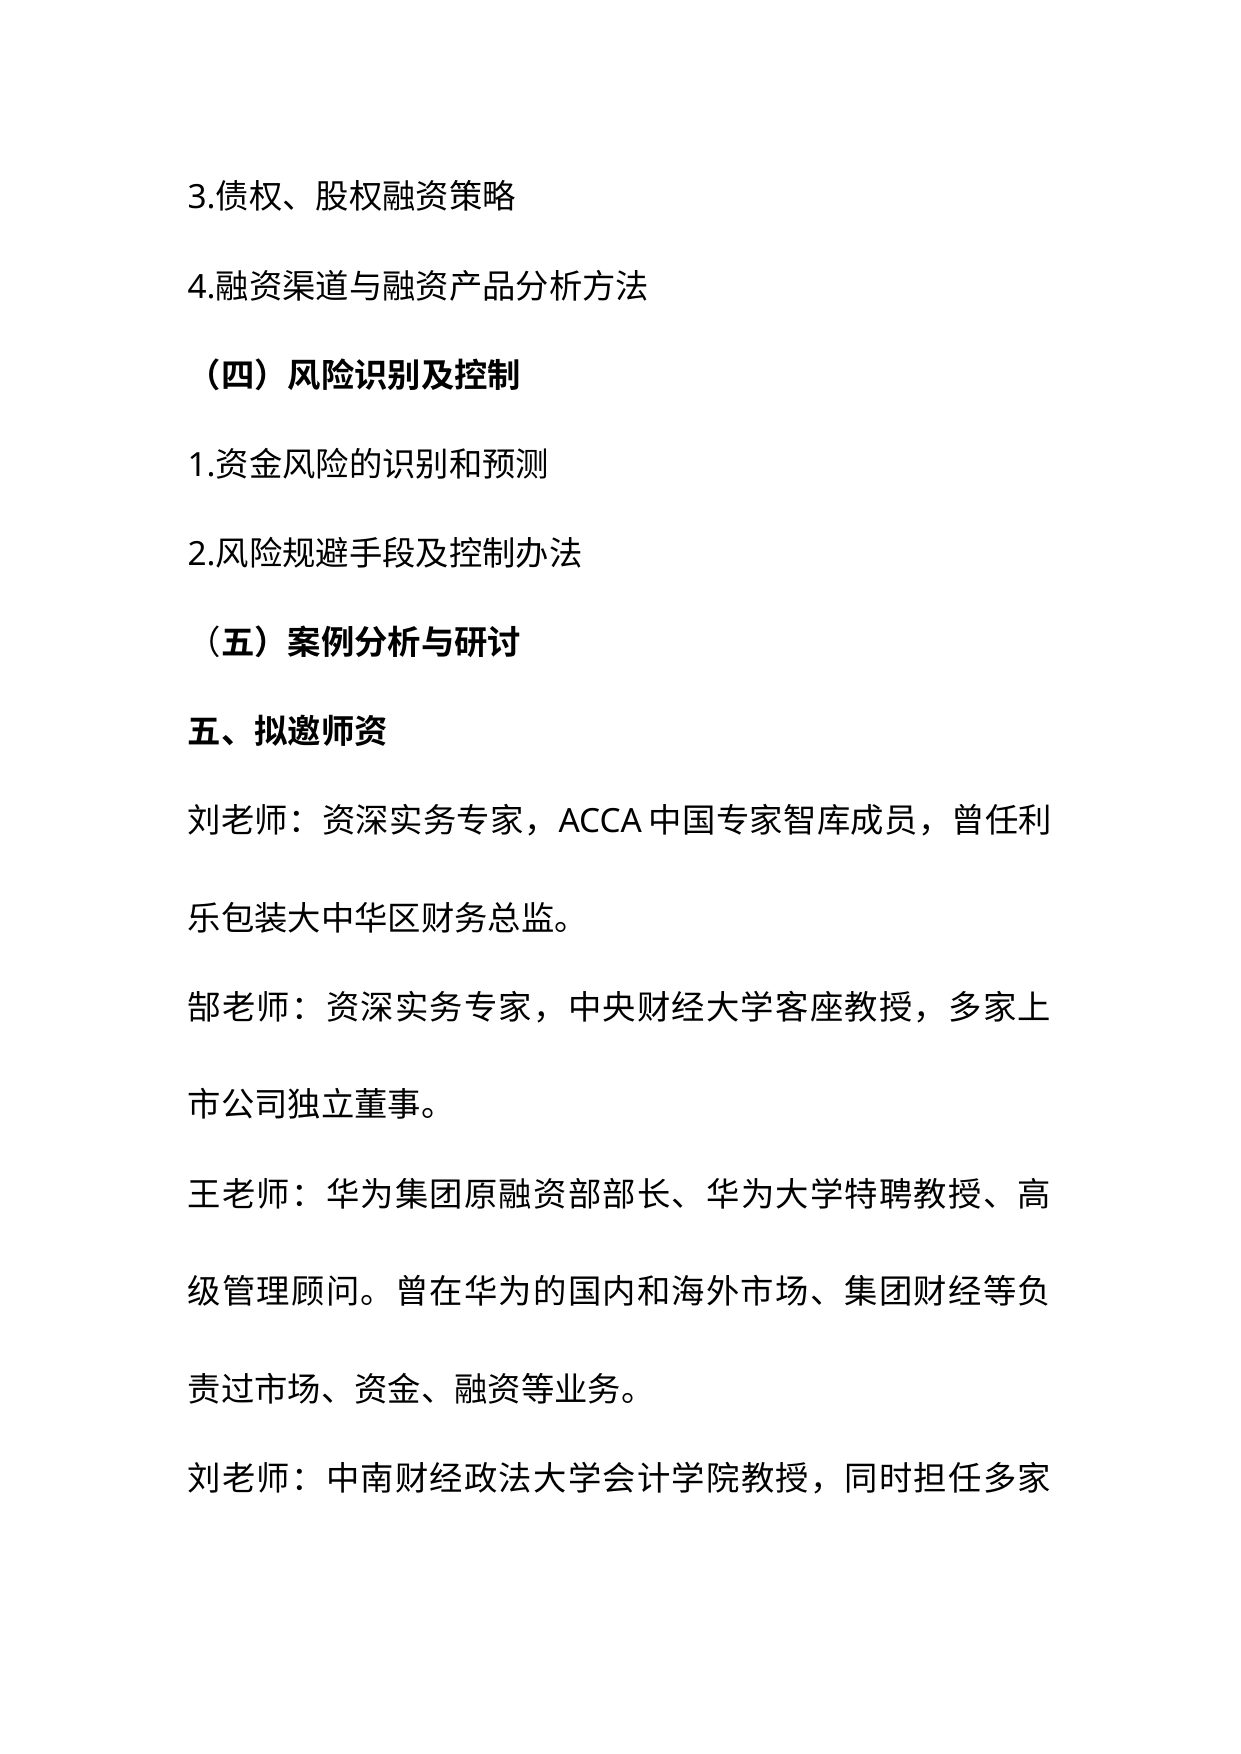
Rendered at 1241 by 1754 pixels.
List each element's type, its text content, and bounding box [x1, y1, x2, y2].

text 刘老师：资深实务专家，ACCA中国专家智库成员，曾任利乐包装大中华区财务总监。 [187, 786, 1053, 948]
text 2.风险规避手段及控制办法 [187, 518, 1053, 583]
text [187, 1443, 1053, 1508]
text （五）案例分析与研讨 [187, 608, 1053, 673]
text （四）风险识别及控制 [187, 340, 1053, 405]
text 王老师：华为集团原融资部部长、华为大学特聘教授、高级管理顾问。曾在华为的国内和海外市场、集团财经等负责过市场、资金、融资等业务。 [187, 1159, 1053, 1419]
text 4.融资渠道与融资产品分析方法 [187, 251, 1053, 316]
text 1.资金风险的识别和预测 [187, 429, 1053, 494]
text 五、拟邀师资 [187, 697, 1053, 762]
text 郜老师：资深实务专家，中央财经大学客座教授，多家上市公司独立董事。 [187, 972, 1053, 1135]
text 3.债权、股权融资策略 [187, 162, 1053, 227]
